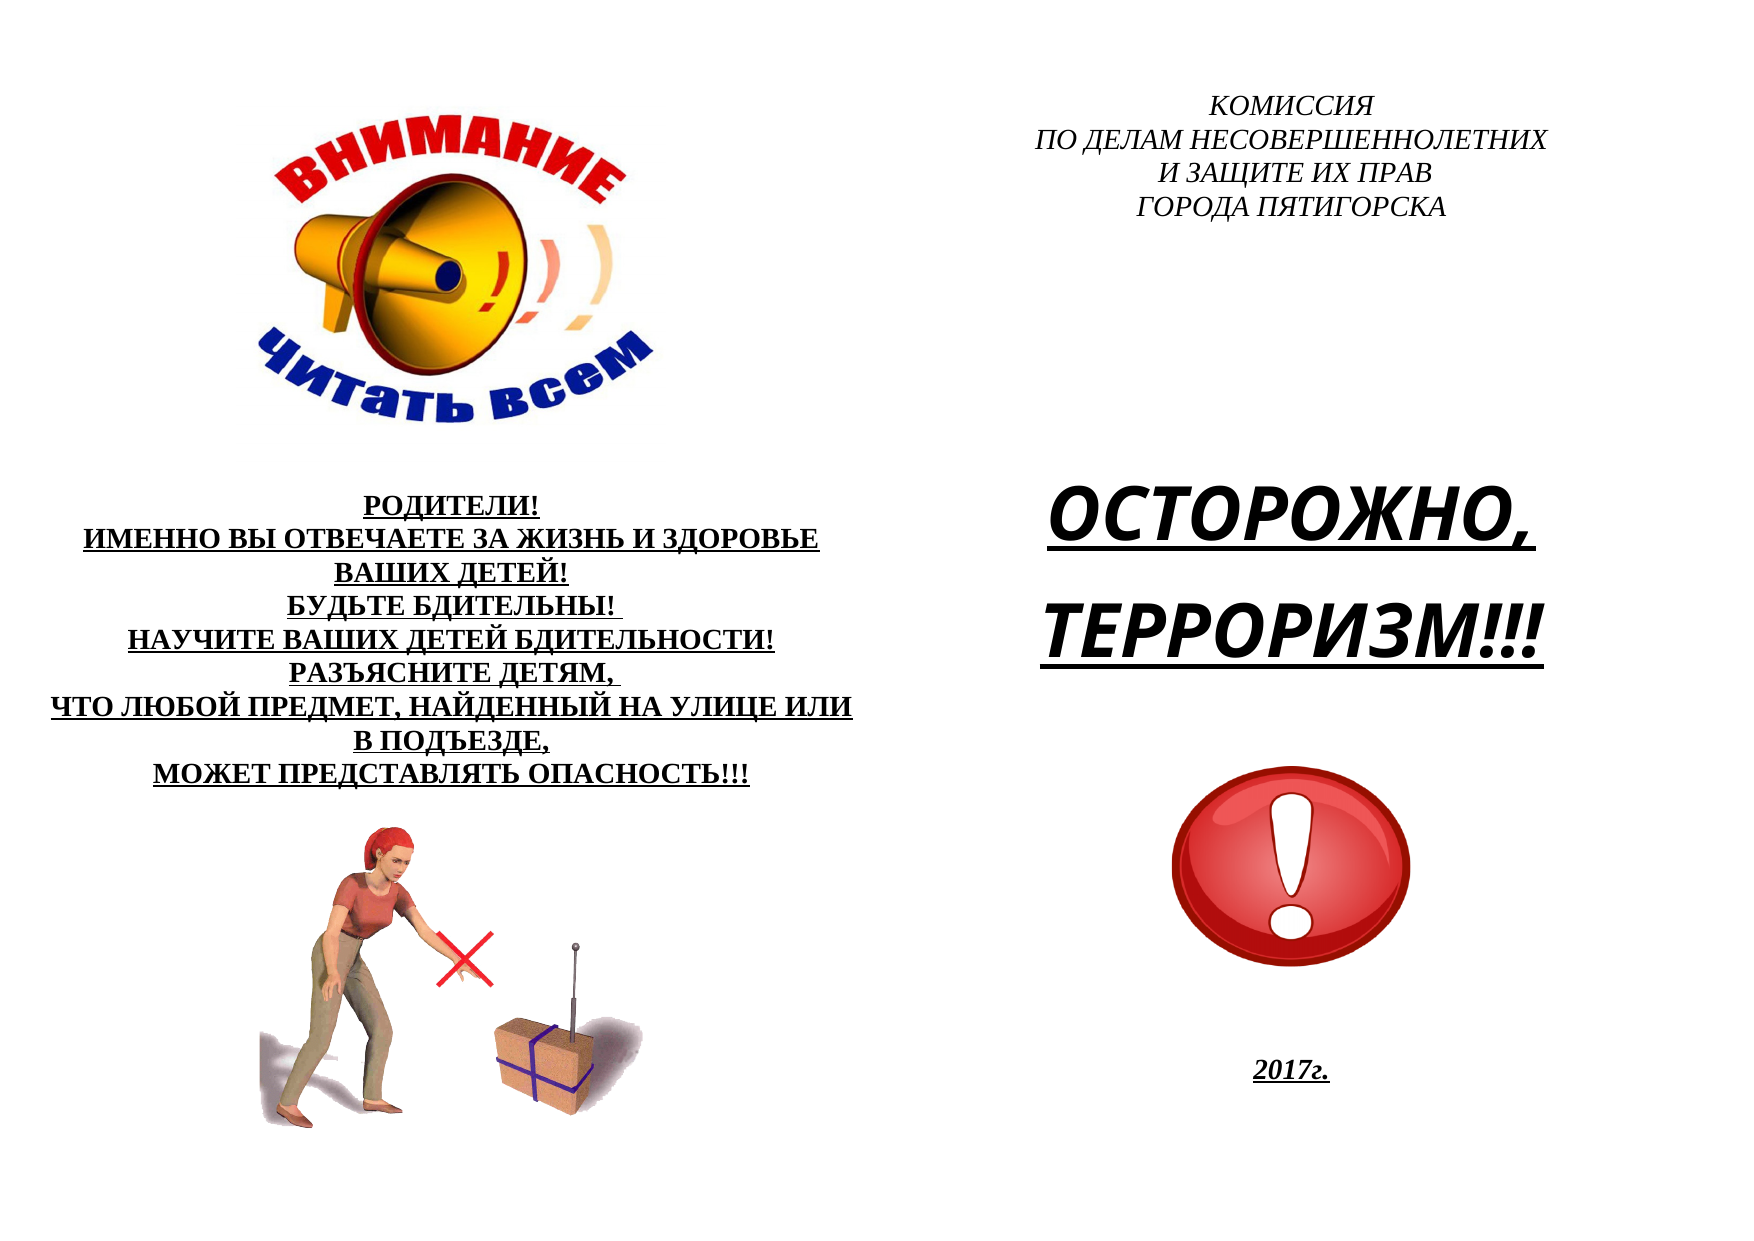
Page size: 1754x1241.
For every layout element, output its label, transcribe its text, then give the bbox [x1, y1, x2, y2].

text ГОРОДА ПЯТИГОРСКА [884, 189, 1698, 223]
text ЧТО ЛЮБОЙ ПРЕДМЕТ, НАЙДЕННЫЙ НА УЛИЦЕ ИЛИ В ПОДЪЕЗДЕ, [44, 689, 858, 756]
picture [259, 823, 643, 1135]
text И ЗАЩИТЕ ИХ ПРАВ [884, 156, 1698, 189]
text РАЗЪЯСНИТЕ ДЕТЯМ, [44, 656, 858, 689]
text МОЖЕТ ПРЕДСТАВЛЯТЬ ОПАСНОСТЬ!!! [44, 756, 858, 790]
picture [1171, 766, 1411, 967]
text КОМИССИЯ [884, 88, 1698, 122]
text ОСТОРОЖНО, ТЕРРОРИЗМ!!! [884, 460, 1698, 680]
text НАУЧИТЕ ВАШИХ ДЕТЕЙ БДИТЕЛЬНОСТИ! [44, 622, 858, 656]
text 2017г. [884, 1052, 1698, 1086]
text РОДИТЕЛИ! [44, 488, 858, 521]
text ПО ДЕЛАМ НЕСОВЕРШЕННОЛЕТНИХ [884, 122, 1698, 156]
text ИМЕННО ВЫ ОТВЕЧАЕТЕ ЗА ЖИЗНЬ И ЗДОРОВЬЕ ВАШИХ ДЕТЕЙ! [44, 521, 858, 588]
text БУДЬТЕ БДИТЕЛЬНЫ! [44, 588, 858, 622]
picture [236, 88, 667, 462]
